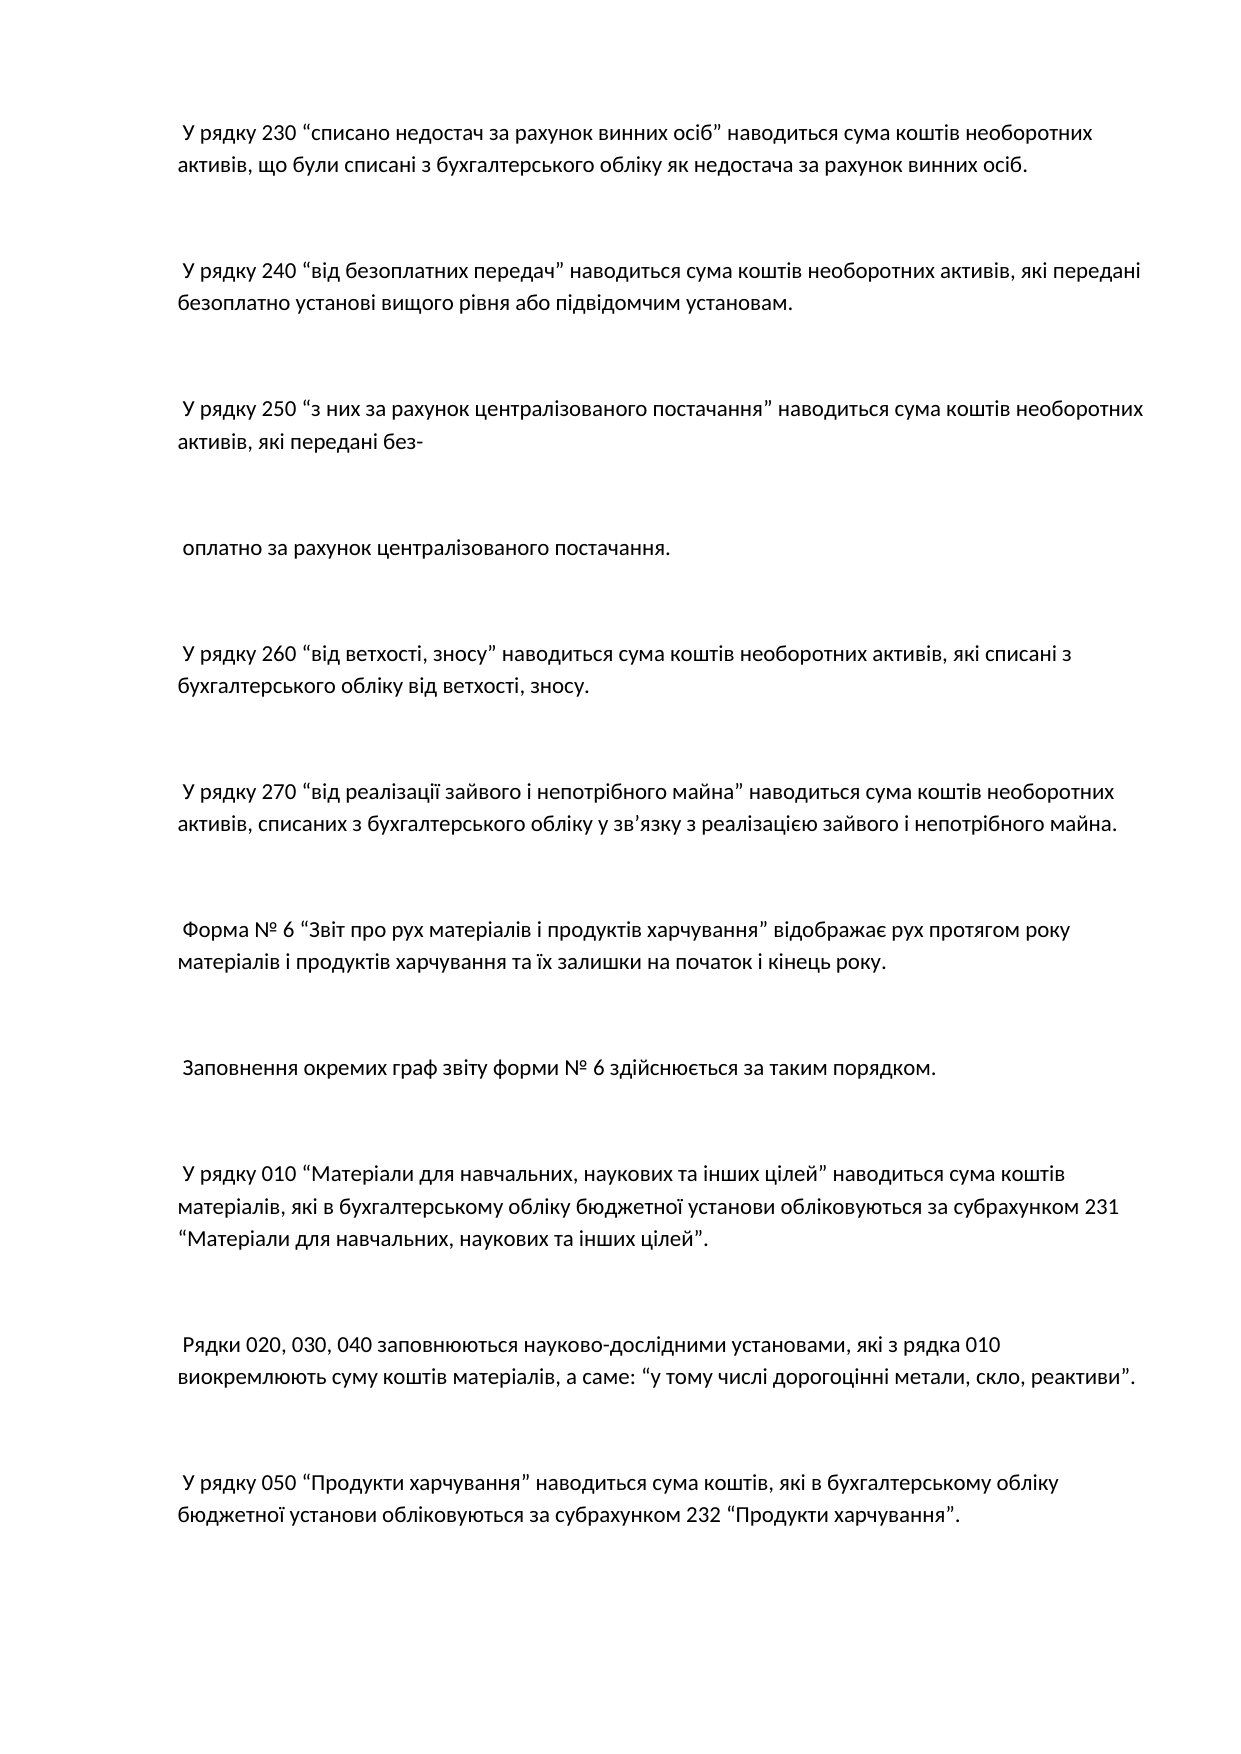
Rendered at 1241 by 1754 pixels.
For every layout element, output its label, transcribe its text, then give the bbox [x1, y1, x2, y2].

text Рядки 020, 030, 040 заповнюються науково-дослідними установами, які з рядка 010 виокремлюють суму коштів матеріалів, а саме: “у тому числі дорогоцінні метали, скло, реактиви”. [177, 1330, 1152, 1390]
text У рядку 050 “Продукти харчування” наводиться сума коштів, які в бухгалтерському обліку бюджетної установи обліковуються за субрахунком 232 “Продукти харчування”. [177, 1468, 1152, 1528]
text Форма № 6 “Звіт про рух матеріалів і продуктів харчування” відображає рух протягом року матеріалів і продуктів харчування та їх залишки на початок і кінець року. [177, 915, 1152, 976]
text У рядку 250 “з них за рахунок централізованого постачання” наводиться сума коштів необоротних активів, які передані без- [177, 394, 1152, 455]
text У рядку 010 “Матеріали для навчальних, наукових та інших цілей” наводиться сума коштів матеріалів, які в бухгалтерському обліку бюджетної установи обліковуються за субрахунком 231 “Матеріали для навчальних, наукових та інших цілей”. [177, 1159, 1152, 1252]
text У рядку 230 “списано недостач за рахунок винних осіб” наводиться сума коштів необоротних активів, що були списані з бухгалтерського обліку як недостача за рахунок винних осіб. [177, 118, 1152, 178]
text оплатно за рахунок централізованого постачання. [177, 533, 1152, 561]
text У рядку 260 “від ветхості, зносу” наводиться сума коштів необоротних активів, які списані з бухгалтерського обліку від ветхості, зносу. [177, 639, 1152, 699]
text Заповнення окремих граф звіту форми № 6 здійснюється за таким порядком. [177, 1053, 1152, 1082]
text У рядку 240 “від безоплатних передач” наводиться сума коштів необоротних активів, які передані безоплатно установі вищого рівня або підвідомчим установам. [177, 256, 1152, 317]
text У рядку 270 “від реалізації зайвого і непотрібного майна” наводиться сума коштів необоротних активів, списаних з бухгалтерського обліку у зв’язку з реалізацією зайвого і непотрібного майна. [177, 777, 1152, 837]
